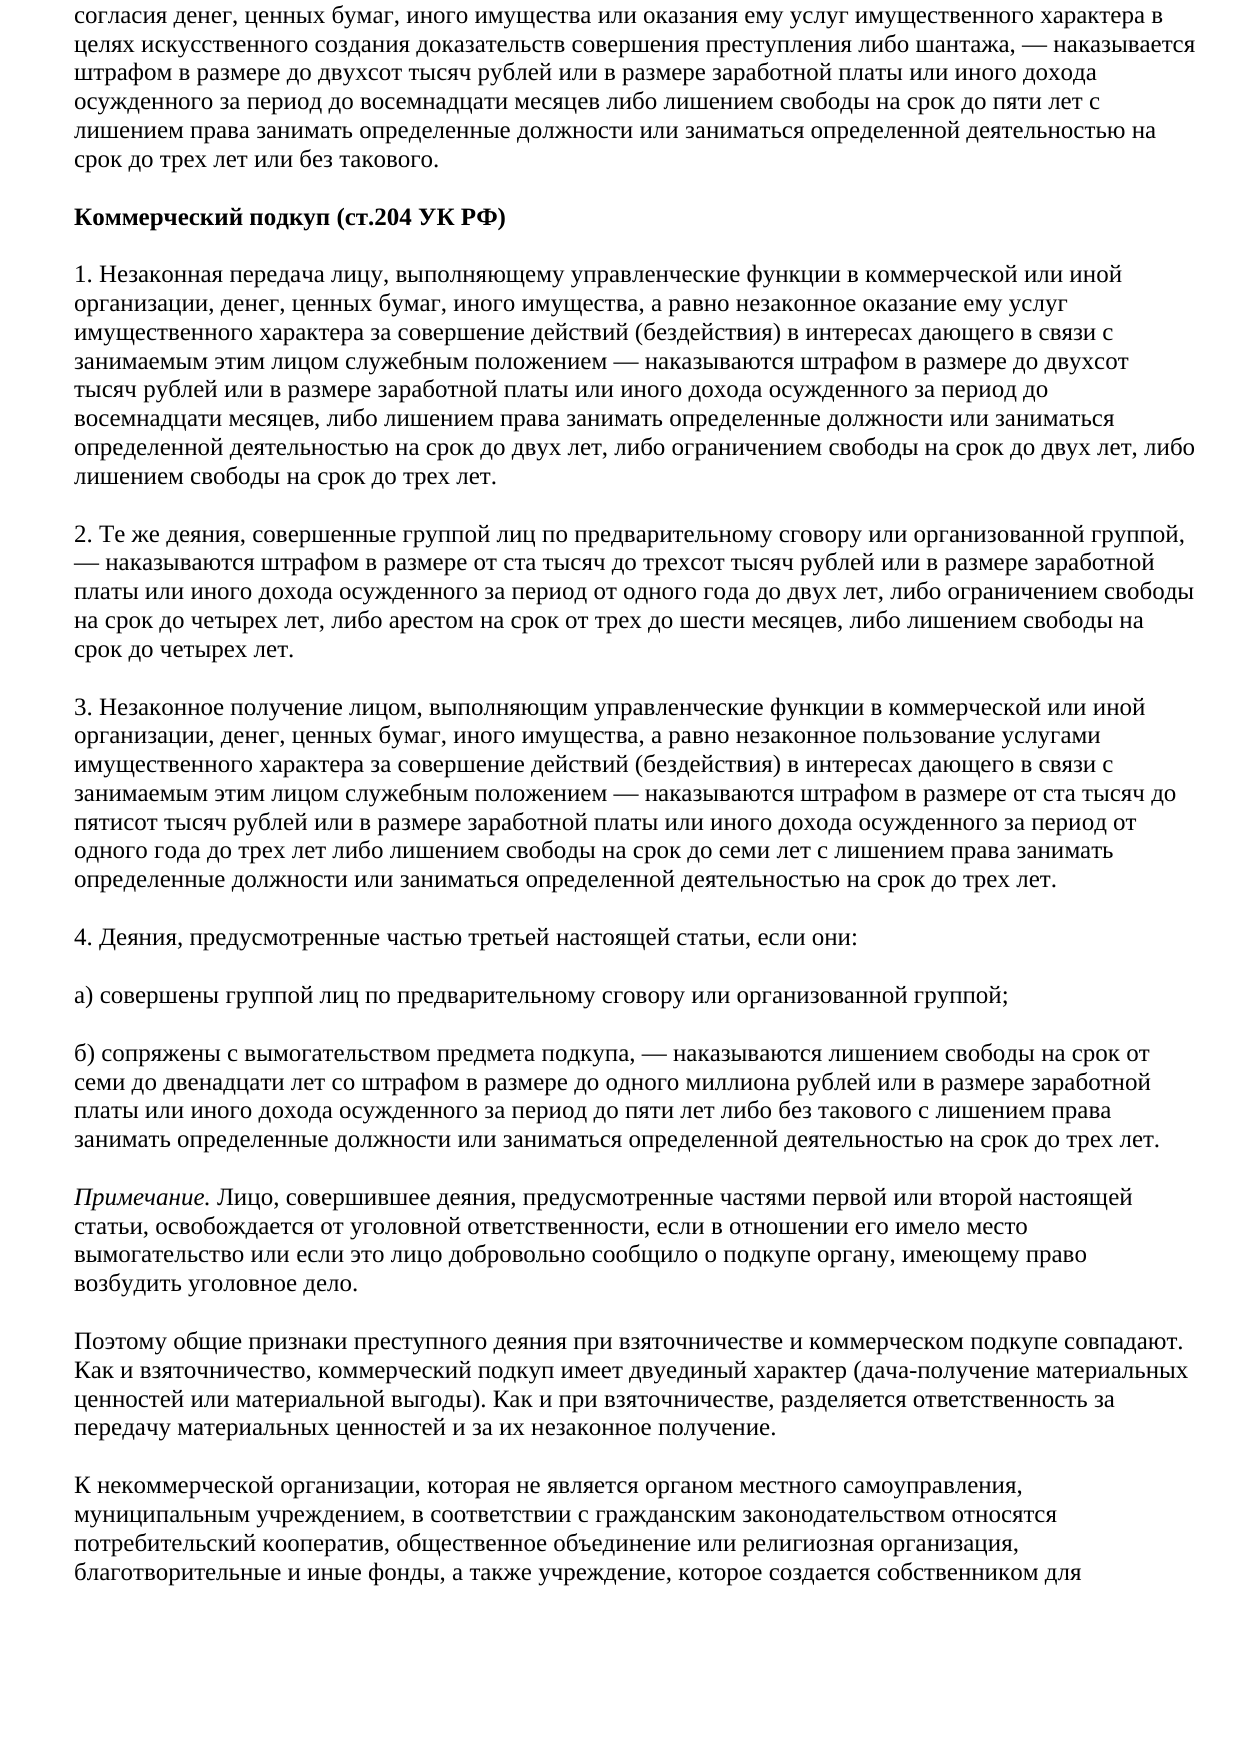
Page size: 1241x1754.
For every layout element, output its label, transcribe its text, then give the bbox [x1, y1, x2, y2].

text 3. Незаконное получение лицом, выполняющим управленческие функции в коммерческой или иной организации, денег, ценных бумаг, иного имущества, а равно незаконное пользование услугами имущественного характера за совершение действий (бездействия) в интересах дающего в связи с занимаемым этим лицом служебным положением — наказываются штрафом в размере от ста тысяч до пятисот тысяч рублей или в размере заработной платы или иного дохода осужденного за период от одного года до трех лет либо лишением свободы на срок до семи лет с лишением права занимать определенные должности или заниматься определенной деятельностью на срок до трех лет. [74, 692, 1196, 893]
text Примечание. Лицо, совершившее деяния, предусмотренные частями первой или второй настоящей статьи, освобождается от уголовной ответственности, если в отношении его имело место вымогательство или если это лицо добровольно сообщило о подкупе органу, имеющему право возбудить уголовное дело. [74, 1182, 1196, 1297]
text Коммерческий подкуп (ст.204 УК РФ) [74, 202, 1196, 230]
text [74, 0, 1196, 172]
text 1. Незаконная передача лицу, выполняющему управленческие функции в коммерческой или иной организации, денег, ценных бумаг, иного имущества, а равно незаконное оказание ему услуг имущественного характера за совершение действий (бездействия) в интересах дающего в связи с занимаемым этим лицом служебным положением — наказываются штрафом в размере до двухсот тысяч рублей или в размере заработной платы или иного дохода осужденного за период до восемнадцати месяцев, либо лишением права занимать определенные должности или заниматься определенной деятельностью на срок до двух лет, либо ограничением свободы на срок до двух лет, либо лишением свободы на срок до трех лет. [74, 259, 1196, 489]
text 2. Те же деяния, совершенные группой лиц по предварительному сговору или организованной группой, — наказываются штрафом в размере от ста тысяч до трехсот тысяч рублей или в размере заработной платы или иного дохода осужденного за период от одного года до двух лет, либо ограничением свободы на срок до четырех лет, либо арестом на срок от трех до шести месяцев, либо лишением свободы на срок до четырех лет. [74, 519, 1196, 662]
text б) сопряжены с вымогательством предмета подкупа, — наказываются лишением свободы на срок от семи до двенадцати лет со штрафом в размере до одного миллиона рублей или в размере заработной платы или иного дохода осужденного за период до пяти лет либо без такового с лишением права занимать определенные должности или заниматься определенной деятельностью на срок до трех лет. [74, 1038, 1196, 1153]
text а) совершены группой лиц по предварительному сговору или организованной группой; [74, 980, 1196, 1009]
text 4. Деяния, предусмотренные частью третьей настоящей статьи, если они: [74, 922, 1196, 951]
text Поэтому общие признаки преступного деяния при взяточничестве и коммерческом подкупе совпадают. Как и взяточничество, коммерческий подкуп имеет двуединый характер (дача-получение материальных ценностей или материальной выгоды). Как и при взяточничестве, разделяется ответственность за передачу материальных ценностей и за их незаконное получение. [74, 1326, 1196, 1441]
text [74, 1470, 1196, 1585]
